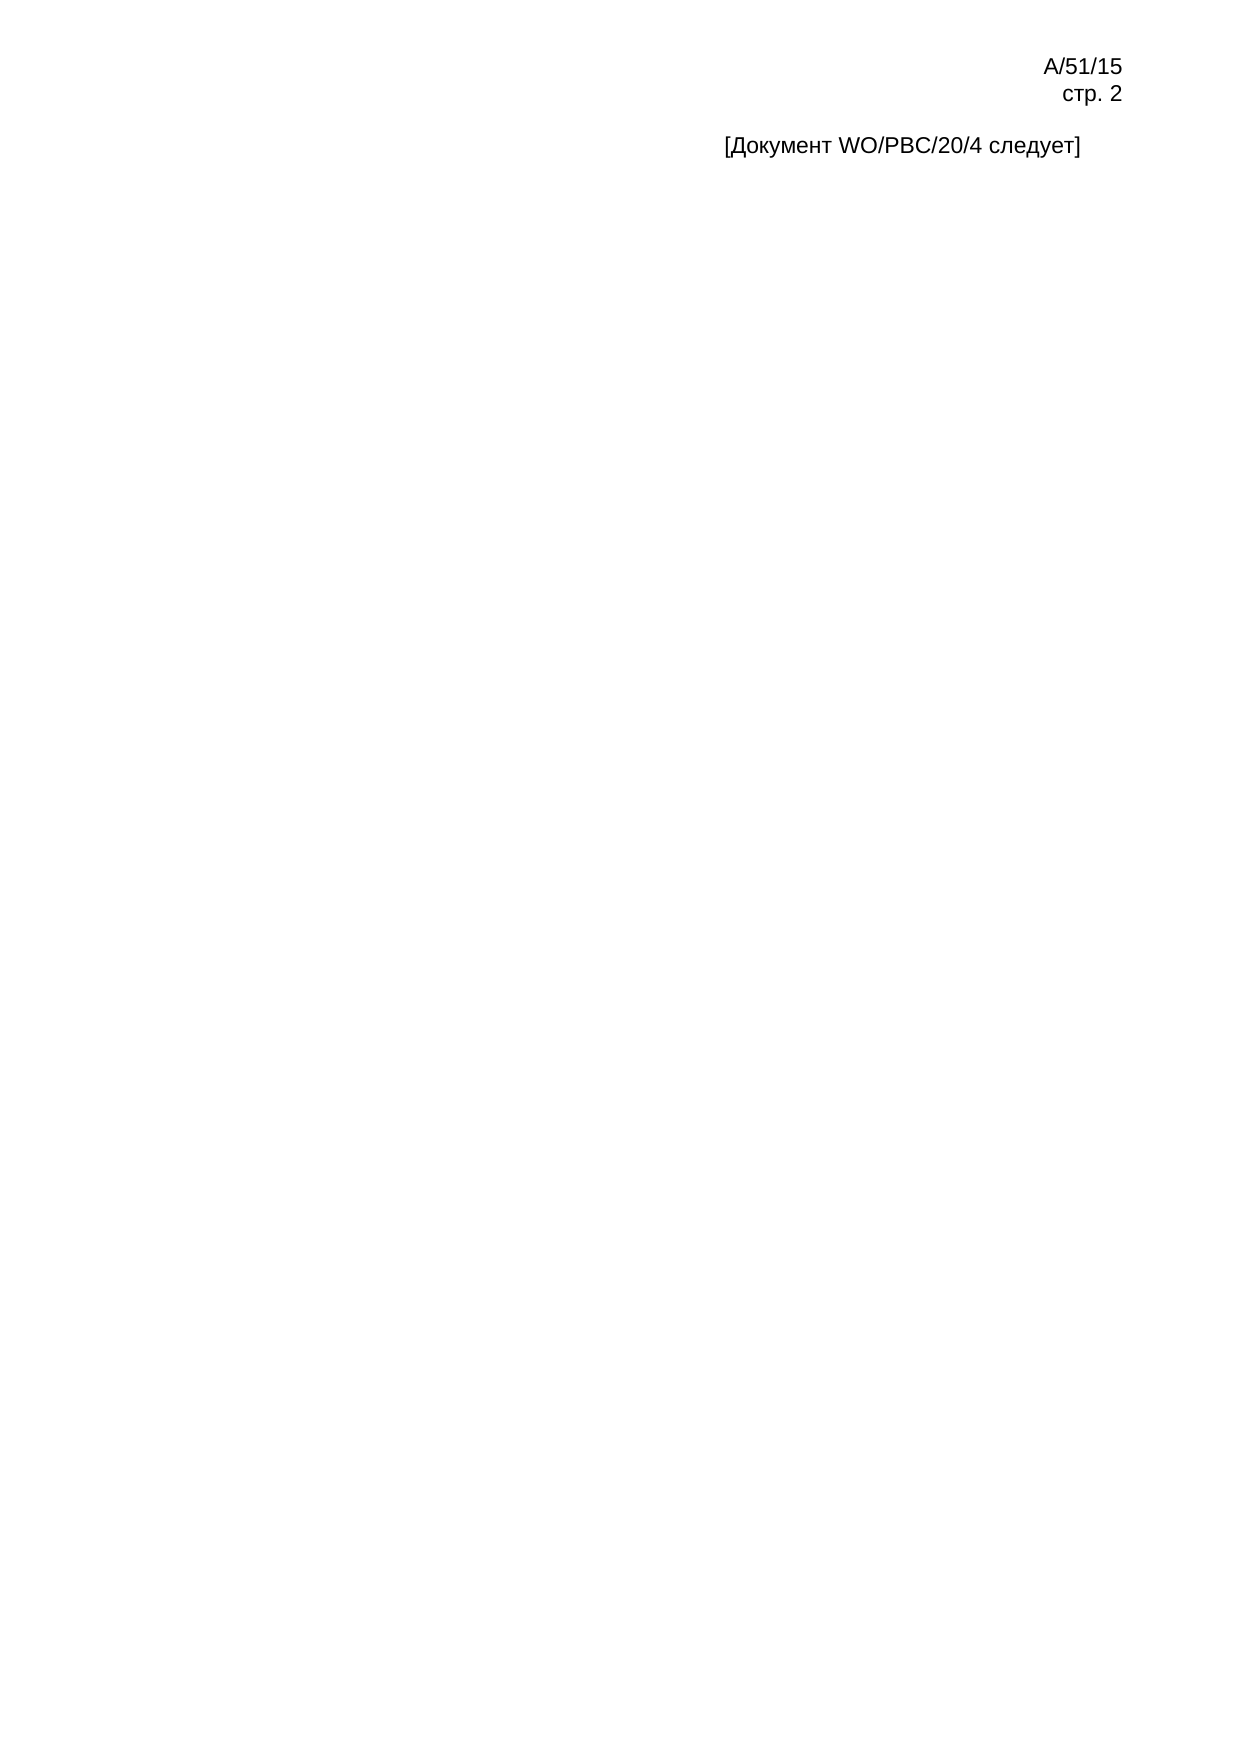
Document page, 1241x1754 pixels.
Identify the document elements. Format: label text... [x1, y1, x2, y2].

text [Документ WO/PBC/20/4 следует] [724, 132, 1122, 158]
